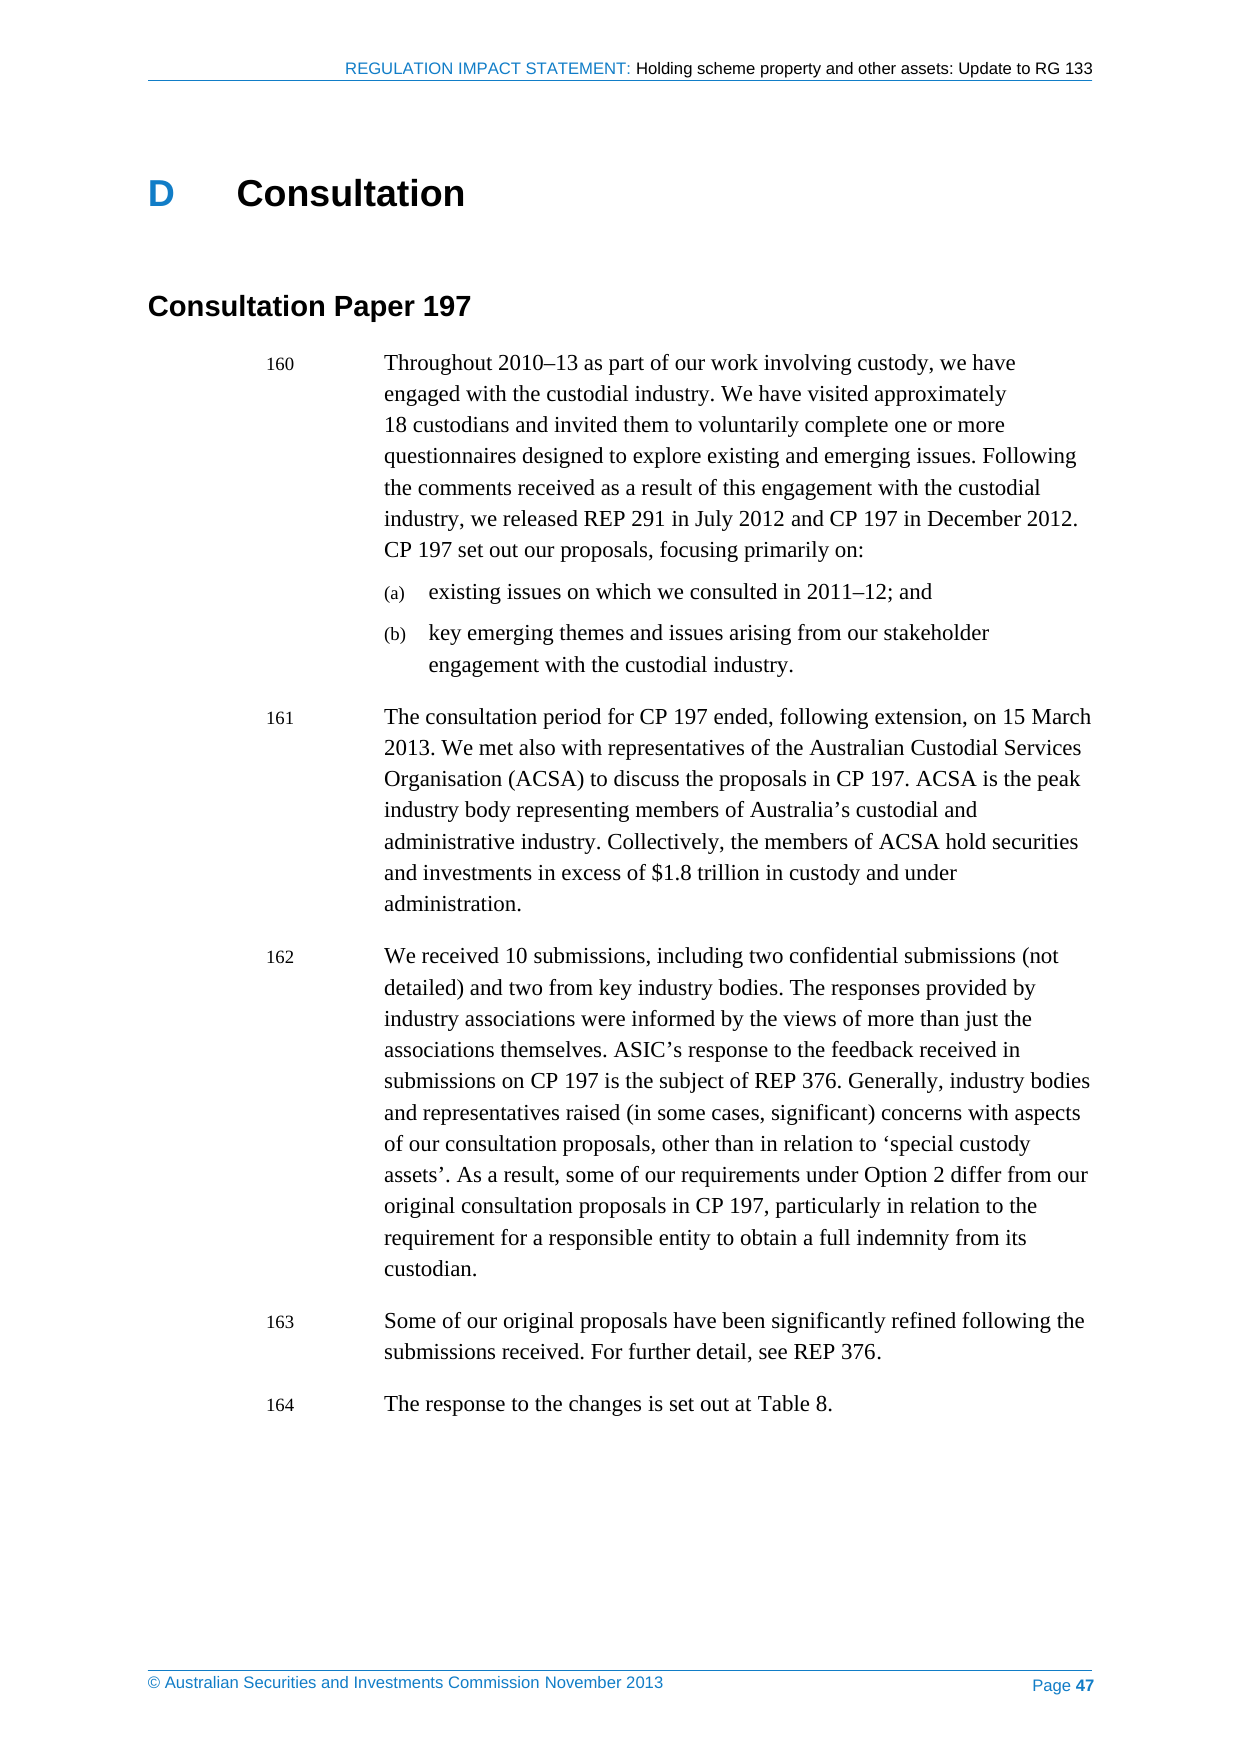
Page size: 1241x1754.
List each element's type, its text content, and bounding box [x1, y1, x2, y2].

subtitle Consultation [148, 171, 1092, 214]
list The consultation period for CP 197 ended, following extension, on 15 March 2013. We met also with representatives of the Australian Custodial Services Organisation (ACSA) to discuss the proposals in CP 197. ACSA is the peak industry body representing members of Australia’s custodial and administrative industry. Collectively, the members of ACSA hold securities and investments in excess of $1.8 trillion in custody and under administration. [266, 698, 1092, 917]
subtitle Consultation Paper 197 [148, 289, 1092, 323]
list Some of our original proposals have been significantly refined following the submissions received. For further detail, see REP 376. [266, 1302, 1092, 1364]
list key emerging themes and issues arising from our stakeholder engagement with the custodial industry. [384, 614, 1092, 677]
list We received 10 submissions, including two confidential submissions (not detailed) and two from key industry bodies. The responses provided by industry associations were informed by the views of more than just the associations themselves. ASIC’s response to the feedback received in submissions on CP 197 is the subject of REP 376. Generally, industry bodies and representatives raised (in some cases, significant) concerns with aspects of our consultation proposals, other than in relation to ‘special custody assets’. As a result, some of our requirements under Option 2 differ from our original consultation proposals in CP 197, particularly in relation to the requirement for a responsible entity to obtain a full indemnity from its custodian. [266, 937, 1092, 1281]
list existing issues on which we consulted in 2011–12; and [384, 573, 1092, 604]
list Throughout 2010–13 as part of our work involving custody, we have engaged with the custodial industry. We have visited approximately 18 custodians and invited them to voluntarily complete one or more questionnaires designed to explore existing and emerging issues. Following the comments received as a result of this engagement with the custodial industry, we released REP 291 in July 2012 and CP 197 in December 2012. CP 197 set out our proposals, focusing primarily on: [266, 344, 1092, 562]
